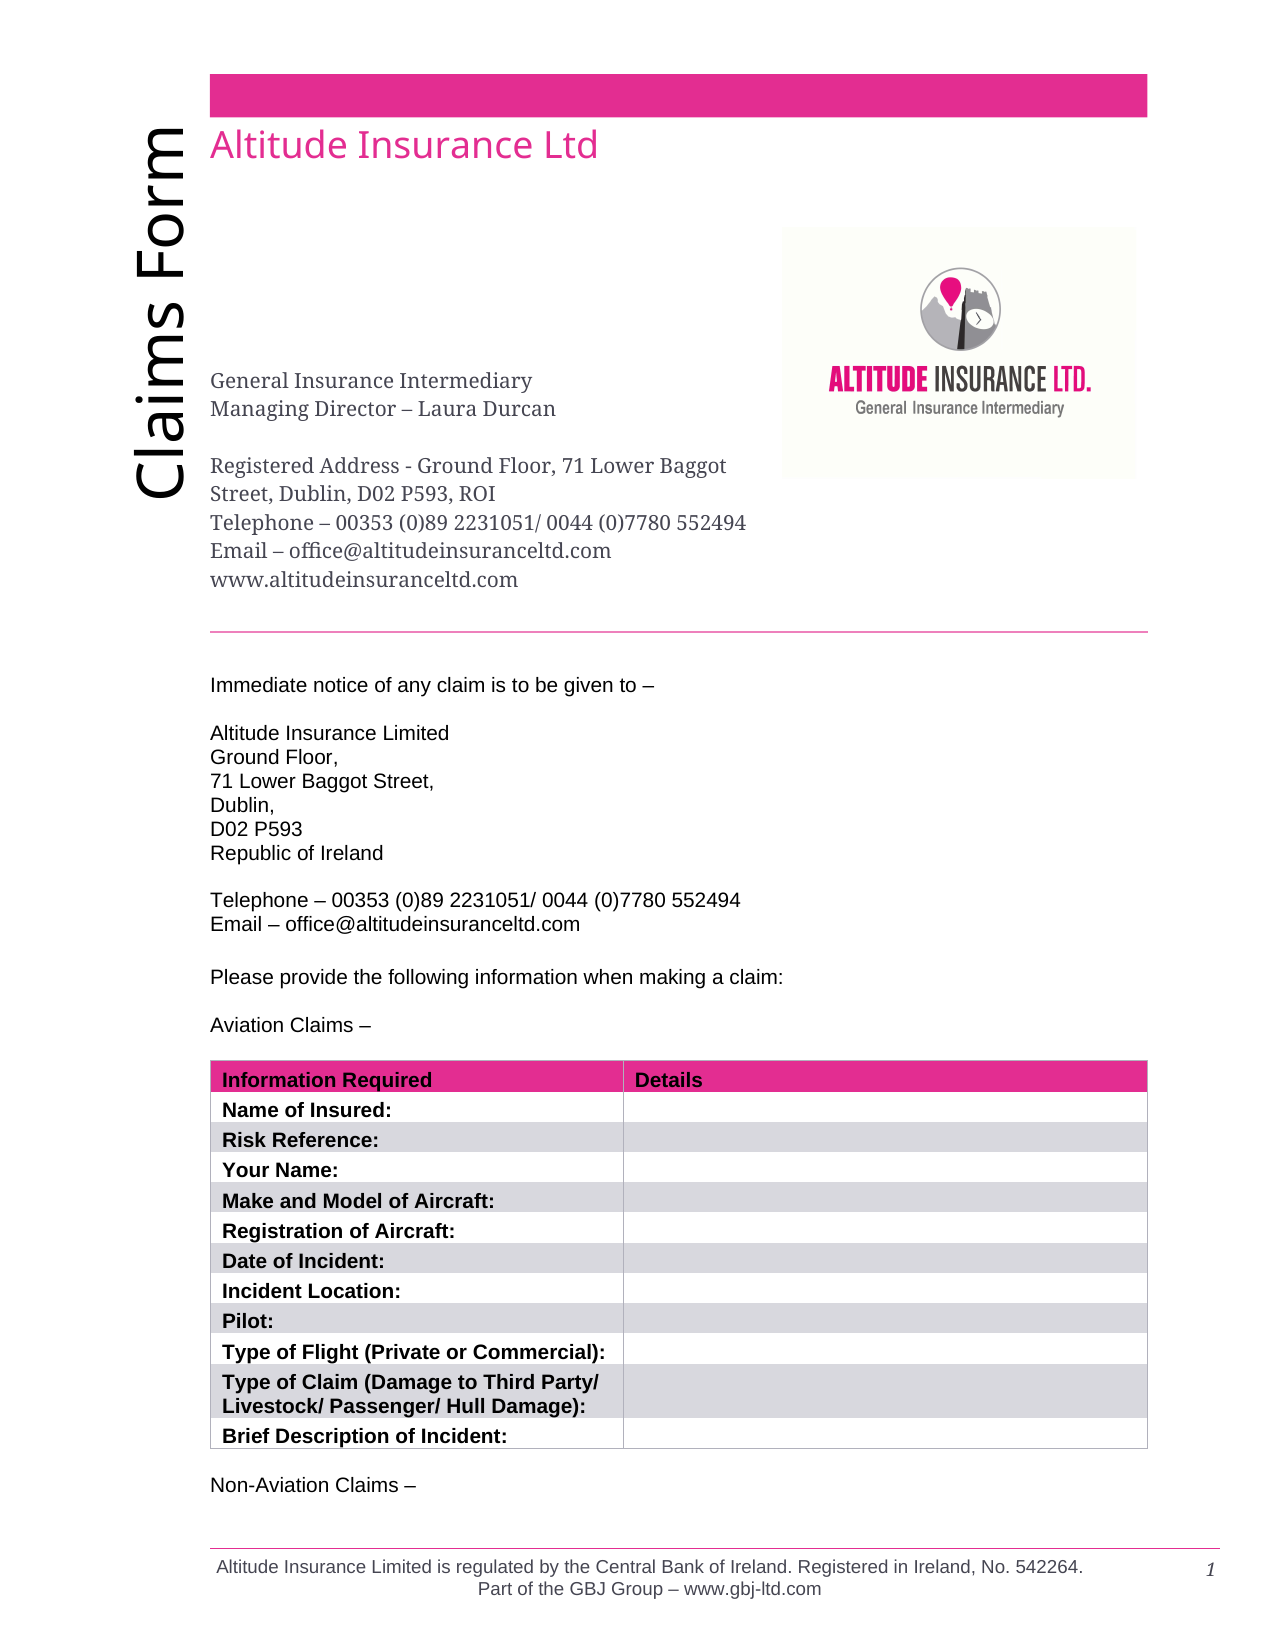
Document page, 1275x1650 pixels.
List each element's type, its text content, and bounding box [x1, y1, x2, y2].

table_cell [624, 1333, 1147, 1363]
table_cell Name of Insured: [211, 1092, 623, 1122]
table_cell [624, 1364, 1147, 1418]
table_cell [624, 1418, 1147, 1448]
table_cell [624, 1213, 1147, 1243]
table_cell [624, 1243, 1147, 1273]
table_cell Your Name: [211, 1152, 623, 1182]
table_cell [624, 1152, 1147, 1182]
table_cell Date of Incident: [211, 1243, 623, 1273]
text Ground Floor, [210, 744, 1147, 768]
text Dublin, [210, 792, 1147, 816]
text Non-Aviation Claims – [210, 1473, 1147, 1497]
table_cell [624, 1182, 1147, 1212]
table_cell Registration of Aircraft: [211, 1213, 623, 1243]
table_cell Type of Flight (Private or Commercial): [211, 1333, 623, 1363]
text 71 Lower Baggot Street, [210, 768, 1147, 792]
text Altitude Insurance Limited [210, 721, 1147, 744]
picture [782, 227, 1137, 479]
table_cell [624, 1092, 1147, 1122]
table_header Information Required [211, 1061, 623, 1092]
table_cell [624, 1303, 1147, 1333]
table_cell Pilot: [211, 1303, 623, 1333]
text Please provide the following information when making a claim: [210, 964, 1147, 988]
table_header [771, 118, 1147, 631]
table_cell Make and Model of Aircraft: [211, 1182, 623, 1212]
table_header Details [624, 1061, 1147, 1092]
table_cell Brief Description of Incident: [211, 1418, 623, 1448]
table_cell [624, 1122, 1147, 1152]
table_cell Risk Reference: [211, 1122, 623, 1152]
text D02 P593 Republic of Ireland Telephone – 00353 (0)89 2231051/ 0044 (0)7780 552494 Email – office@altitudeinsuranceltd.com [210, 816, 1147, 964]
table_cell Incident Location: [211, 1273, 623, 1303]
table_header [210, 118, 771, 631]
table_cell Type of Claim (Damage to Third Party/ Livestock/ Passenger/ Hull Damage): [211, 1364, 623, 1418]
text Aviation Claims – [210, 1012, 1147, 1036]
text Immediate notice of any claim is to be given to – [210, 673, 1147, 697]
table_cell [624, 1273, 1147, 1303]
